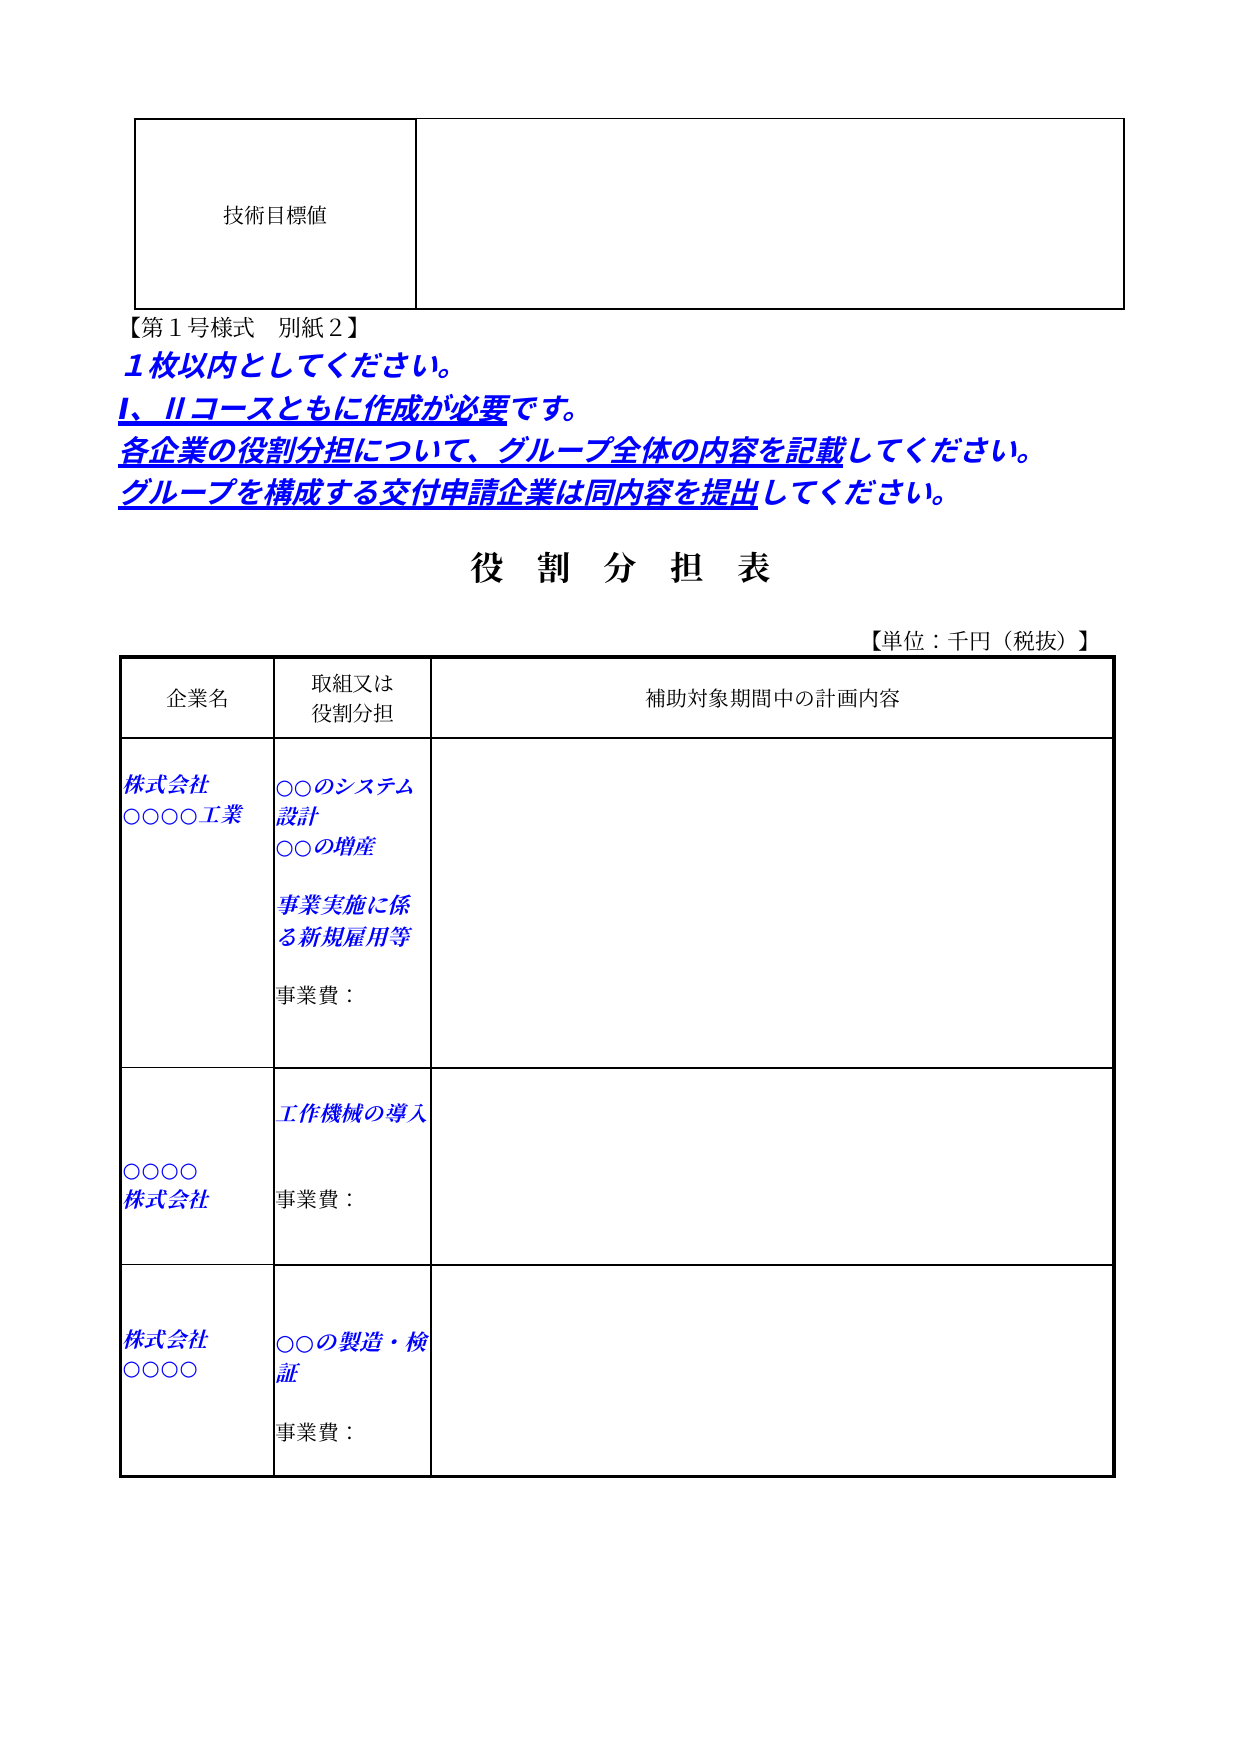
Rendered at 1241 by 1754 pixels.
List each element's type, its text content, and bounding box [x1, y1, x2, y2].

table_cell ○○○○ 株式会社 [122, 1068, 273, 1264]
text 各企業の役割分担について、グループ全体の内容を記載してください。 [118, 428, 1122, 470]
table_cell [432, 1266, 1112, 1474]
table_cell ○○の製造・検証 事業費： [275, 1266, 430, 1474]
table_header 取組又は 役割分担 [275, 659, 430, 737]
text １枚以内としてください。 [118, 343, 1122, 385]
text 【第１号様式 別紙２】 [118, 310, 1122, 343]
text 役 割 分 担 表 [118, 542, 1122, 590]
table_header 企業名 [122, 659, 273, 737]
table_cell 株式会社 ○○○○工業 [122, 739, 273, 1067]
text グループを構成する交付申請企業は同内容を提出してください。 [118, 470, 1122, 512]
table_cell [432, 739, 1112, 1067]
table_cell [432, 1069, 1112, 1264]
text Ⅰ、Ⅱコースともに作成が必要です。 [118, 385, 1122, 428]
table_cell ○○のシステム設計 ○○の増産 事業実施に係る新規雇用等 事業費： [275, 739, 430, 1067]
table_cell 工作機械の導入 事業費： [275, 1069, 430, 1264]
table_cell 技術目標値 [136, 120, 415, 308]
table_header 補助対象期間中の計画内容 [432, 659, 1112, 737]
table_cell 株式会社 ○○○○ [122, 1265, 273, 1474]
text 【単位：千円（税抜）】 [118, 624, 1100, 655]
table_cell [417, 119, 1123, 308]
